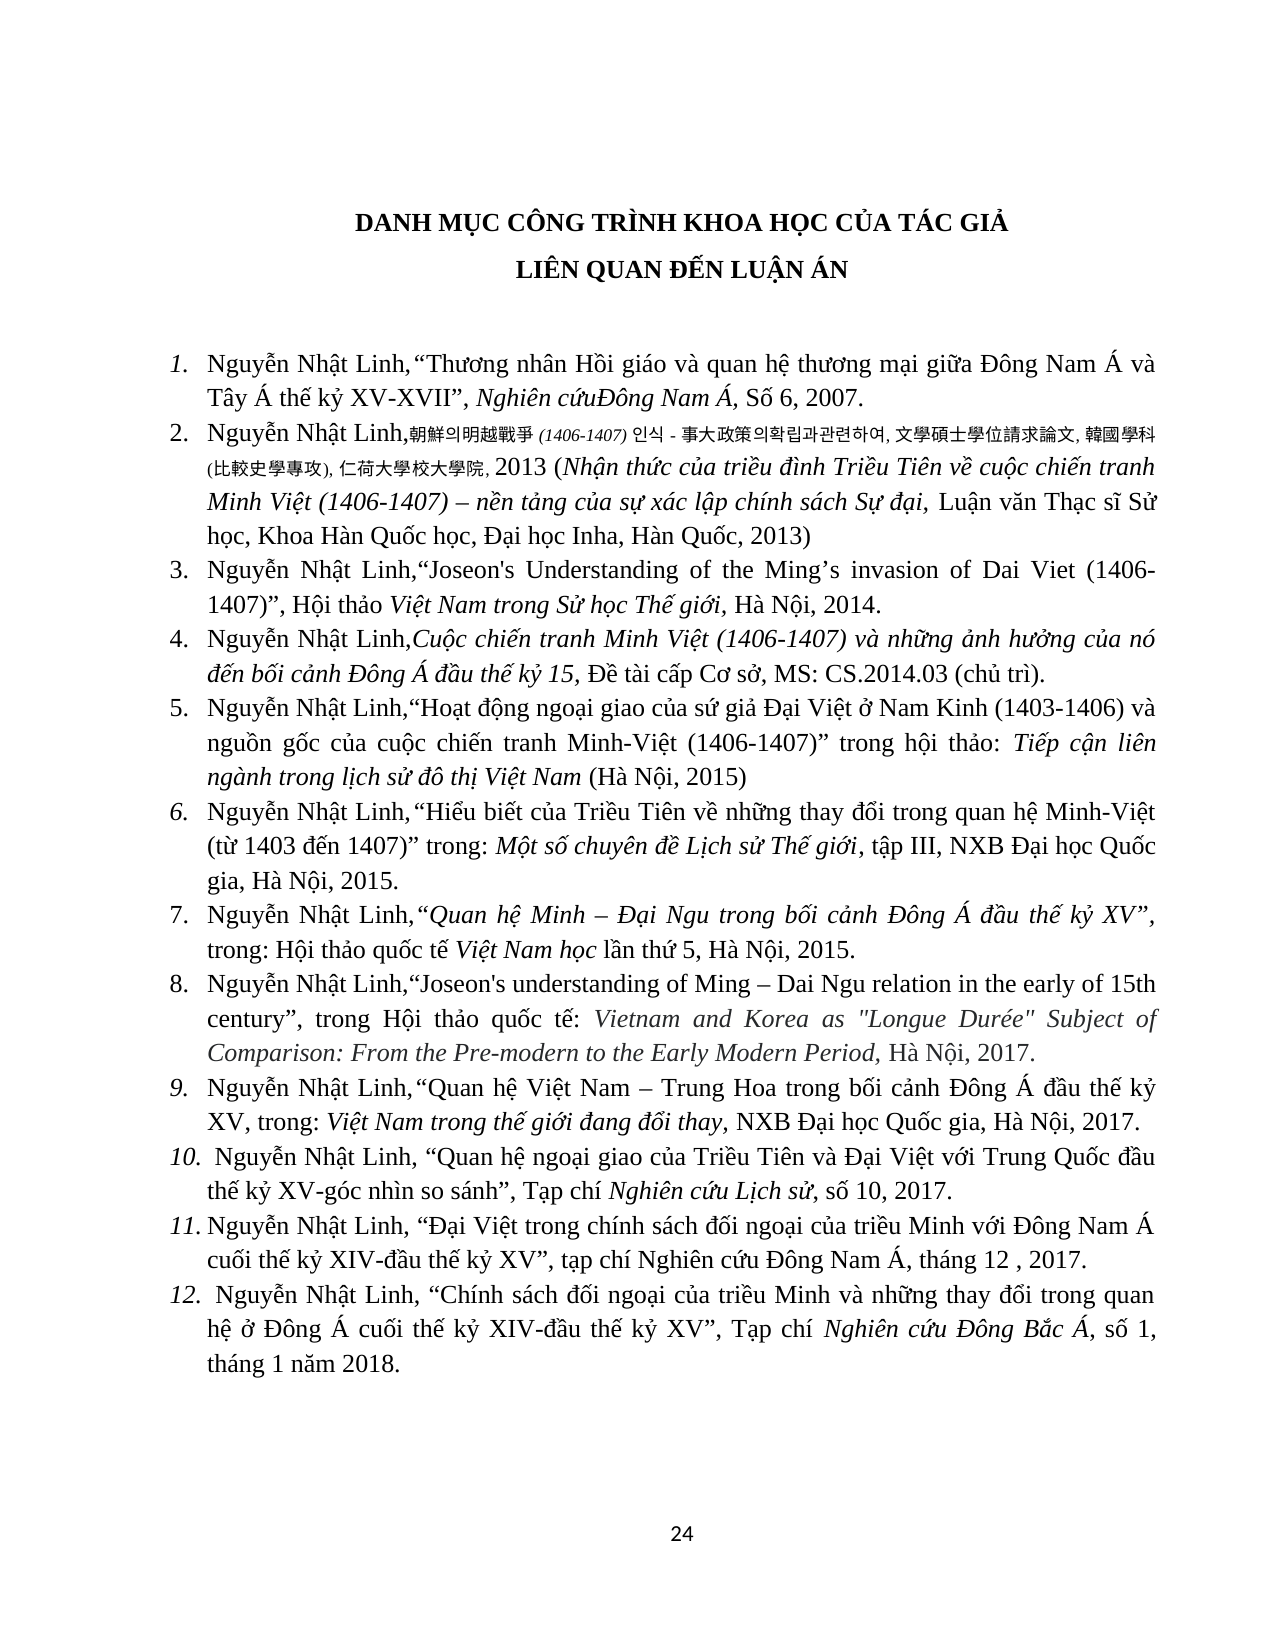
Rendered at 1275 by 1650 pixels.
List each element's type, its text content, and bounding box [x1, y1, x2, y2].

list Nguyễn Nhật Linh,“Joseon's Understanding of the Ming’s invasion of Dai Viet (1406-1407)”, Hội thảo Việt Nam trong Sử học Thế giới, Hà Nội, 2014. [169, 554, 1157, 619]
text LIÊN QUAN ĐẾN LUẬN ÁN [207, 254, 1157, 284]
list Nguyễn Nhật Linh, “Chính sách đối ngoại của triều Minh và những thay đổi trong quan hệ ở Đông Á cuối thế kỷ XIV-đầu thế kỷ XV”, Tạp chí Nghiên cứu Đông Bắc Á, số 1, tháng 1 năm 2018. [169, 1279, 1157, 1378]
list Nguyễn Nhật Linh,朝鮮의明越戰爭 (1406-1407) 인식 - 事大政策의확립과관련하여, 文學碩士學位請求論文, 韓國學科 (比較史學專攻), 仁荷大學校大學院, 2013 (Nhận thức của triều đình Triều Tiên về cuộc chiến tranh Minh Việt (1406-1407) – nền tảng của sự xác lập chính sách Sự đại, Luận văn Thạc sĩ Sử học, Khoa Hàn Quốc học, Đại học Inha, Hàn Quốc, 2013) [169, 417, 1157, 550]
list Nguyễn Nhật Linh, “Quan hệ ngoại giao của Triều Tiên và Đại Việt với Trung Quốc đầu thế kỷ XV-góc nhìn so sánh”, Tạp chí Nghiên cứu Lịch sử, số 10, 2017. [169, 1141, 1157, 1205]
list Nguyễn Nhật Linh,“Hiểu biết của Triều Tiên về những thay đổi trong quan hệ Minh-Việt (từ 1403 đến 1407)” trong: Một số chuyên đề Lịch sử Thế giới, tập III, NXB Đại học Quốc gia, Hà Nội, 2015. [169, 796, 1157, 895]
list Nguyễn Nhật Linh,“Thương nhân Hồi giáo và quan hệ thương mại giữa Đông Nam Á và Tây Á thế kỷ XV-XVII”, Nghiên cứuĐông Nam Á, Số 6, 2007. [169, 348, 1157, 412]
list Nguyễn Nhật Linh,“Quan hệ Minh – Đại Ngu trong bối cảnh Đông Á đầu thế kỷ XV”, trong: Hội thảo quốc tế Việt Nam học lần thứ 5, Hà Nội, 2015. [169, 899, 1157, 964]
list Nguyễn Nhật Linh,“Hoạt động ngoại giao của sứ giả Đại Việt ở Nam Kinh (1403-1406) và nguồn gốc của cuộc chiến tranh Minh-Việt (1406-1407)” trong hội thảo: Tiếp cận liên ngành trong lịch sử đô thị Việt Nam (Hà Nội, 2015) [169, 692, 1157, 791]
list Nguyễn Nhật Linh,“Joseon's understanding of Ming – Dai Ngu relation in the early of 15th century”, trong Hội thảo quốc tế: Vietnam and Korea as "Longue Durée" Subject of Comparison: From the Pre-modern to the Early Modern Period, Hà Nội, 2017. [169, 968, 1157, 1067]
list Nguyễn Nhật Linh, “Đại Việt trong chính sách đối ngoại của triều Minh với Đông Nam Á cuối thế kỷ XIV-đầu thế kỷ XV”, tạp chí Nghiên cứu Đông Nam Á, tháng 12 , 2017. [169, 1210, 1157, 1274]
list Nguyễn Nhật Linh,“Quan hệ Việt Nam – Trung Hoa trong bối cảnh Đông Á đầu thế kỷ XV, trong: Việt Nam trong thế giới đang đổi thay, NXB Đại học Quốc gia, Hà Nội, 2017. [169, 1072, 1157, 1136]
list Nguyễn Nhật Linh,Cuộc chiến tranh Minh Việt (1406-1407) và những ảnh hưởng của nó đến bối cảnh Đông Á đầu thế kỷ 15, Đề tài cấp Cơ sở, MS: CS.2014.03 (chủ trì). [169, 623, 1157, 688]
text DANH MỤC CÔNG TRÌNH KHOA HỌC CỦA TÁC GIẢ [207, 207, 1157, 237]
